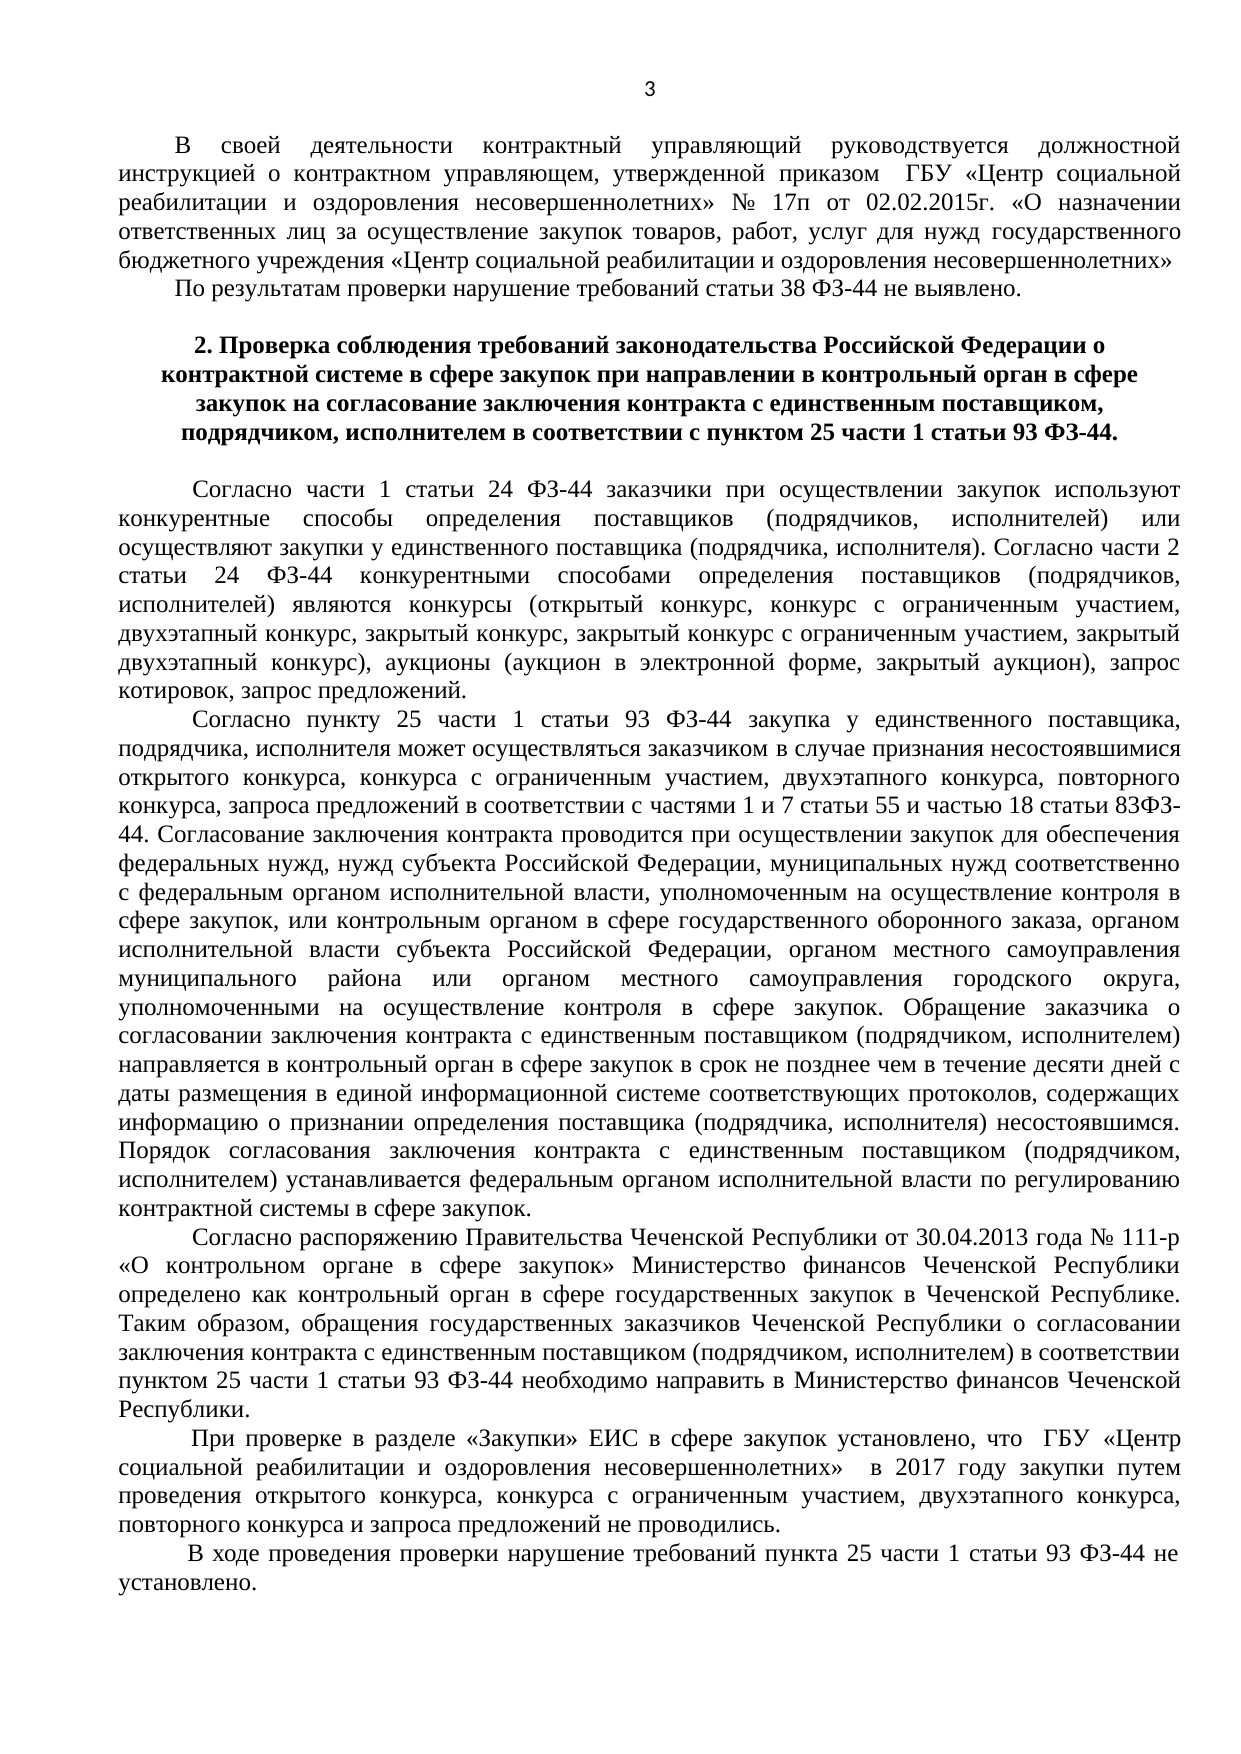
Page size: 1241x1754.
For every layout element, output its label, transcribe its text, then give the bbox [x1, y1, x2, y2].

text По результатам проверки нарушение требований статьи 38 ФЗ-44 не выявлено. [118, 273, 1181, 302]
text Согласно распоряжению Правительства Чеченской Республики от 30.04.2013 года № 111-р «О контрольном органе в сфере закупок» Министерство финансов Чеченской Республики определено как контрольный орган в сфере государственных закупок в Чеченской Республике. Таким образом, обращения государственных заказчиков Чеченской Республики о согласовании заключения контракта с единственным поставщиком (подрядчиком, исполнителем) в соответствии пунктом 25 части 1 статьи 93 ФЗ-44 необходимо направить в Министерство финансов Чеченской Республики. [118, 1222, 1181, 1423]
text Согласно части 1 статьи 24 ФЗ-44 заказчики при осуществлении закупок используют конкурентные способы определения поставщиков (подрядчиков, исполнителей) или осуществляют закупки у единственного поставщика (подрядчика, исполнителя). Согласно части 2 статьи 24 ФЗ-44 конкурентными способами определения поставщиков (подрядчиков, исполнителей) являются конкурсы (открытый конкурс, конкурс с ограниченным участием, двухэтапный конкурс, закрытый конкурс, закрытый конкурс с ограниченным участием, закрытый двухэтапный конкурс), аукционы (аукцион в электронной форме, закрытый аукцион), запрос котировок, запрос предложений. [118, 474, 1181, 704]
text При проверке в разделе «Закупки» ЕИС в сфере закупок установлено, что ГБУ «Центр социальной реабилитации и оздоровления несовершеннолетних» в 2017 году закупки путем проведения открытого конкурса, конкурса с ограниченным участием, двухэтапного конкурса, повторного конкурса и запроса предложений не проводились. [118, 1423, 1181, 1538]
text Согласно пункту 25 части 1 статьи 93 ФЗ-44 закупка у единственного поставщика, подрядчика, исполнителя может осуществляться заказчиком в случае признания несостоявшимися открытого конкурса, конкурса с ограниченным участием, двухэтапного конкурса, повторного конкурса, запроса предложений в соответствии с частями 1 и 7 статьи 55 и частью 18 статьи 83ФЗ-44. Согласование заключения контракта проводится при осуществлении закупок для обеспечения федеральных нужд, нужд субъекта Российской Федерации, муниципальных нужд соответственно с федеральным органом исполнительной власти, уполномоченным на осуществление контроля в сфере закупок, или контрольным органом в сфере государственного оборонного заказа, органом исполнительной власти субъекта Российской Федерации, органом местного самоуправления муниципального района или органом местного самоуправления городского округа, уполномоченными на осуществление контроля в сфере закупок. Обращение заказчика о согласовании заключения контракта с единственным поставщиком (подрядчиком, исполнителем) направляется в контрольный орган в сфере закупок в срок не позднее чем в течение десяти дней с даты размещения в единой информационной системе соответствующих протоколов, содержащих информацию о признании определения поставщика (подрядчика, исполнителя) несостоявшимся. Порядок согласования заключения контракта с единственным поставщиком (подрядчиком, исполнителем) устанавливается федеральным органом исполнительной власти по регулированию контрактной системы в сфере закупок. [118, 704, 1181, 1222]
text В ходе проведения проверки нарушение требований пункта 25 части 1 статьи 93 ФЗ-44 не установлено. [118, 1538, 1181, 1595]
text В своей деятельности контрактный управляющий руководствуется должностной инструкцией о контрактном управляющем, утвержденной приказом ГБУ «Центр социальной реабилитации и оздоровления несовершеннолетних» № 17п от 02.02.2015г. «О назначении ответственных лиц за осуществление закупок товаров, работ, услуг для нужд государственного бюджетного учреждения «Центр социальной реабилитации и оздоровления несовершеннолетних» [118, 130, 1181, 273]
text 2. Проверка соблюдения требований законодательства Российской Федерации о контрактной системе в сфере закупок при направлении в контрольный орган в сфере закупок на согласование заключения контракта с единственным поставщиком, подрядчиком, исполнителем в соответствии с пунктом 25 части 1 статьи 93 ФЗ-44. [118, 330, 1181, 445]
